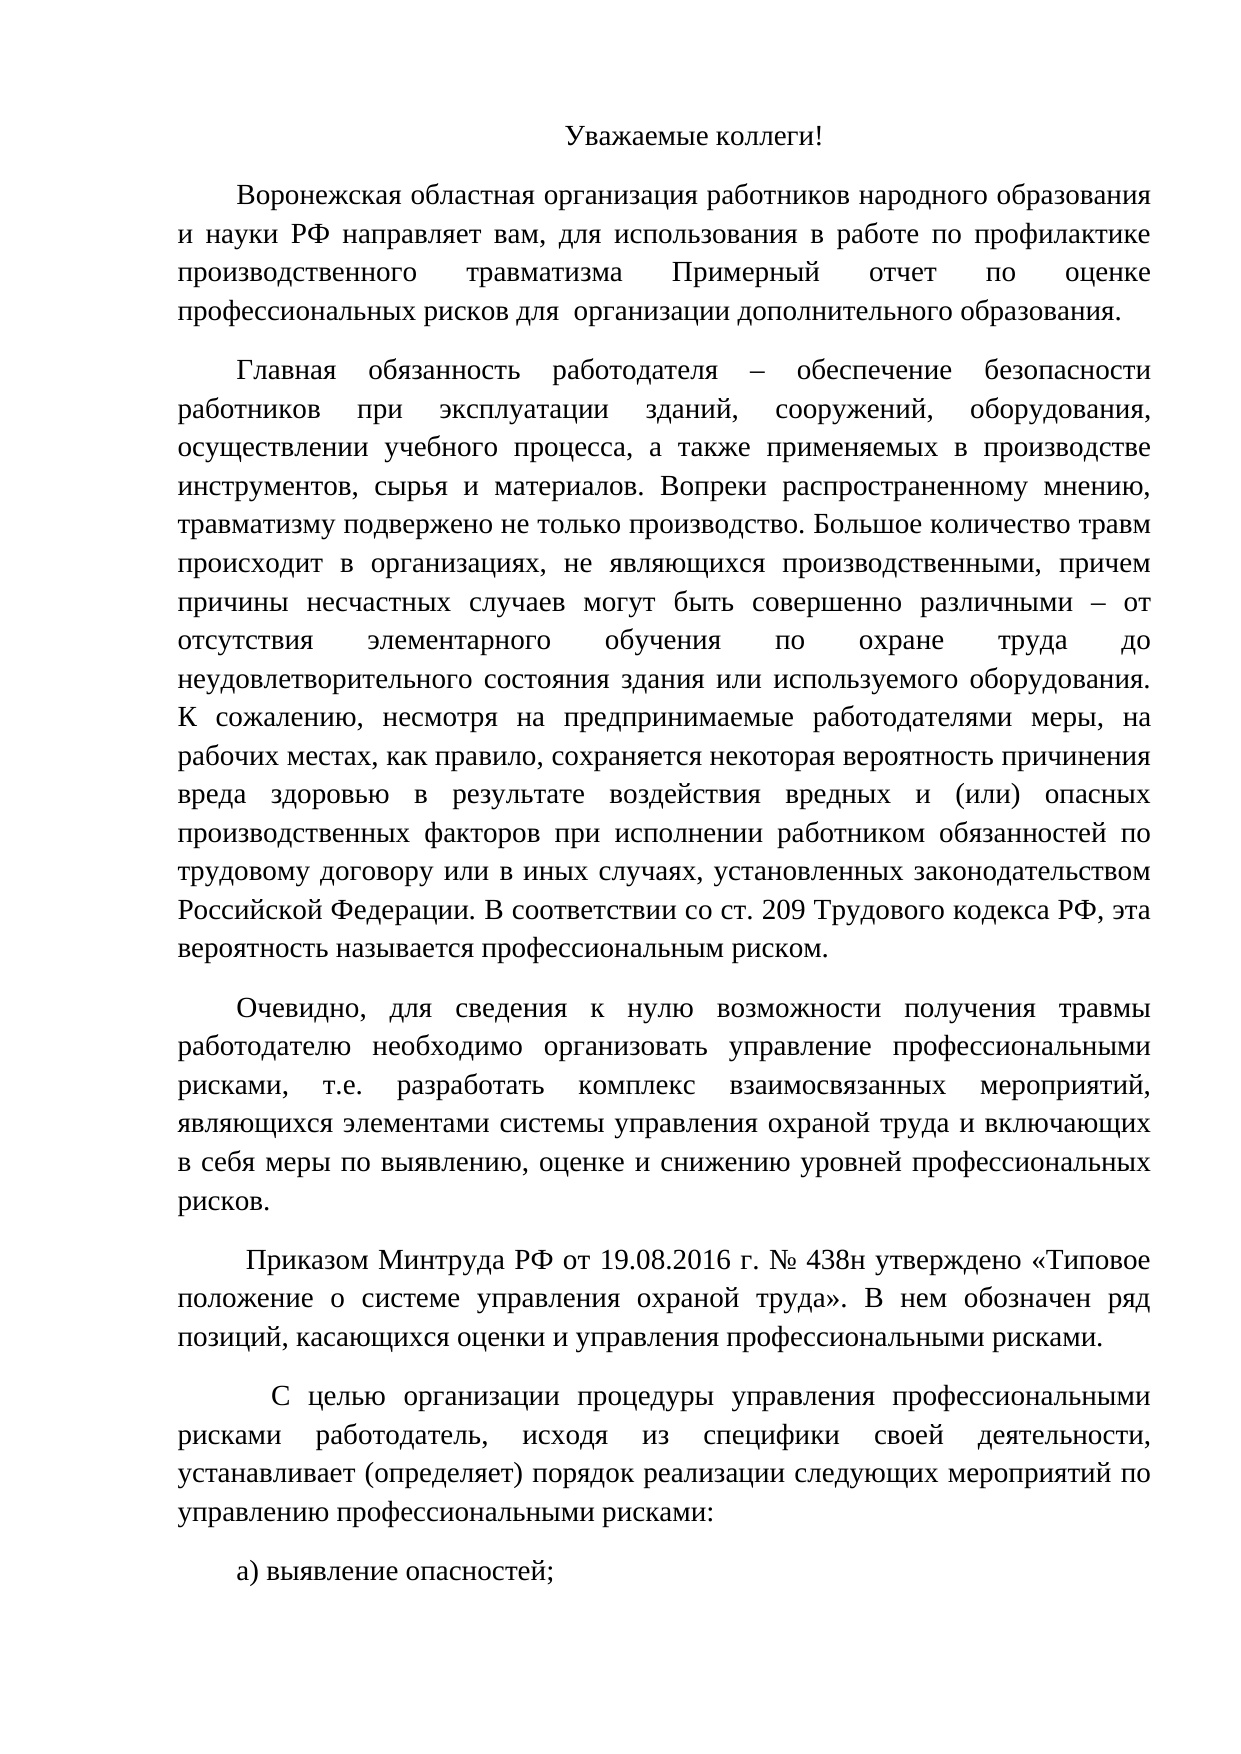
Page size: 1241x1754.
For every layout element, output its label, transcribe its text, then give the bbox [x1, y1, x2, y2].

text Очевидно, для сведения к нулю возможности получения травмы работодателю необходимо организовать управление профессиональными рисками, т.е. разработать комплекс взаимосвязанных мероприятий, являющихся элементами системы управления охраной труда и включающих в себя меры по выявлению, оценке и снижению уровней профессиональных рисков. [177, 990, 1152, 1216]
text Главная обязанность работодателя – обеспечение безопасности работников при эксплуатации зданий, сооружений, оборудования, осуществлении учебного процесса, а также применяемых в производстве инструментов, сырья и материалов. Вопреки распространенному мнению, травматизму подвержено не только производство. Большое количество травм происходит в организациях, не являющихся производственными, причем причины несчастных случаев могут быть совершенно различными – от отсутствия элементарного обучения по охране труда до неудовлетворительного состояния здания или используемого оборудования. К сожалению, несмотря на предпринимаемые работодателями меры, на рабочих местах, как правило, сохраняется некоторая вероятность причинения вреда здоровью в результате воздействия вредных и (или) опасных производственных факторов при исполнении работником обязанностей по трудовому договору или в иных случаях, установленных законодательством Российской Федерации. В соответствии со ст. 209 Трудового кодекса РФ, эта вероятность называется профессиональным риском. [177, 352, 1152, 964]
text а) выявление опасностей; [177, 1553, 1152, 1587]
text Воронежская областная организация работников народного образования и науки РФ направляет вам, для использования в работе по профилактике производственного травматизма Примерный отчет по оценке профессиональных рисков для организации дополнительного образования. [177, 177, 1152, 327]
text Уважаемые коллеги! [177, 118, 1152, 152]
text Приказом Минтруда РФ от 19.08.2016 г. № 438н утверждено «Типовое положение о системе управления охраной труда». В нем обозначен ряд позиций, касающихся оценки и управления профессиональными рисками. [177, 1242, 1152, 1353]
text С целью организации процедуры управления профессиональными рисками работодатель, исходя из специфики своей деятельности, устанавливает (определяет) порядок реализации следующих мероприятий по управлению профессиональными рисками: [177, 1378, 1152, 1528]
